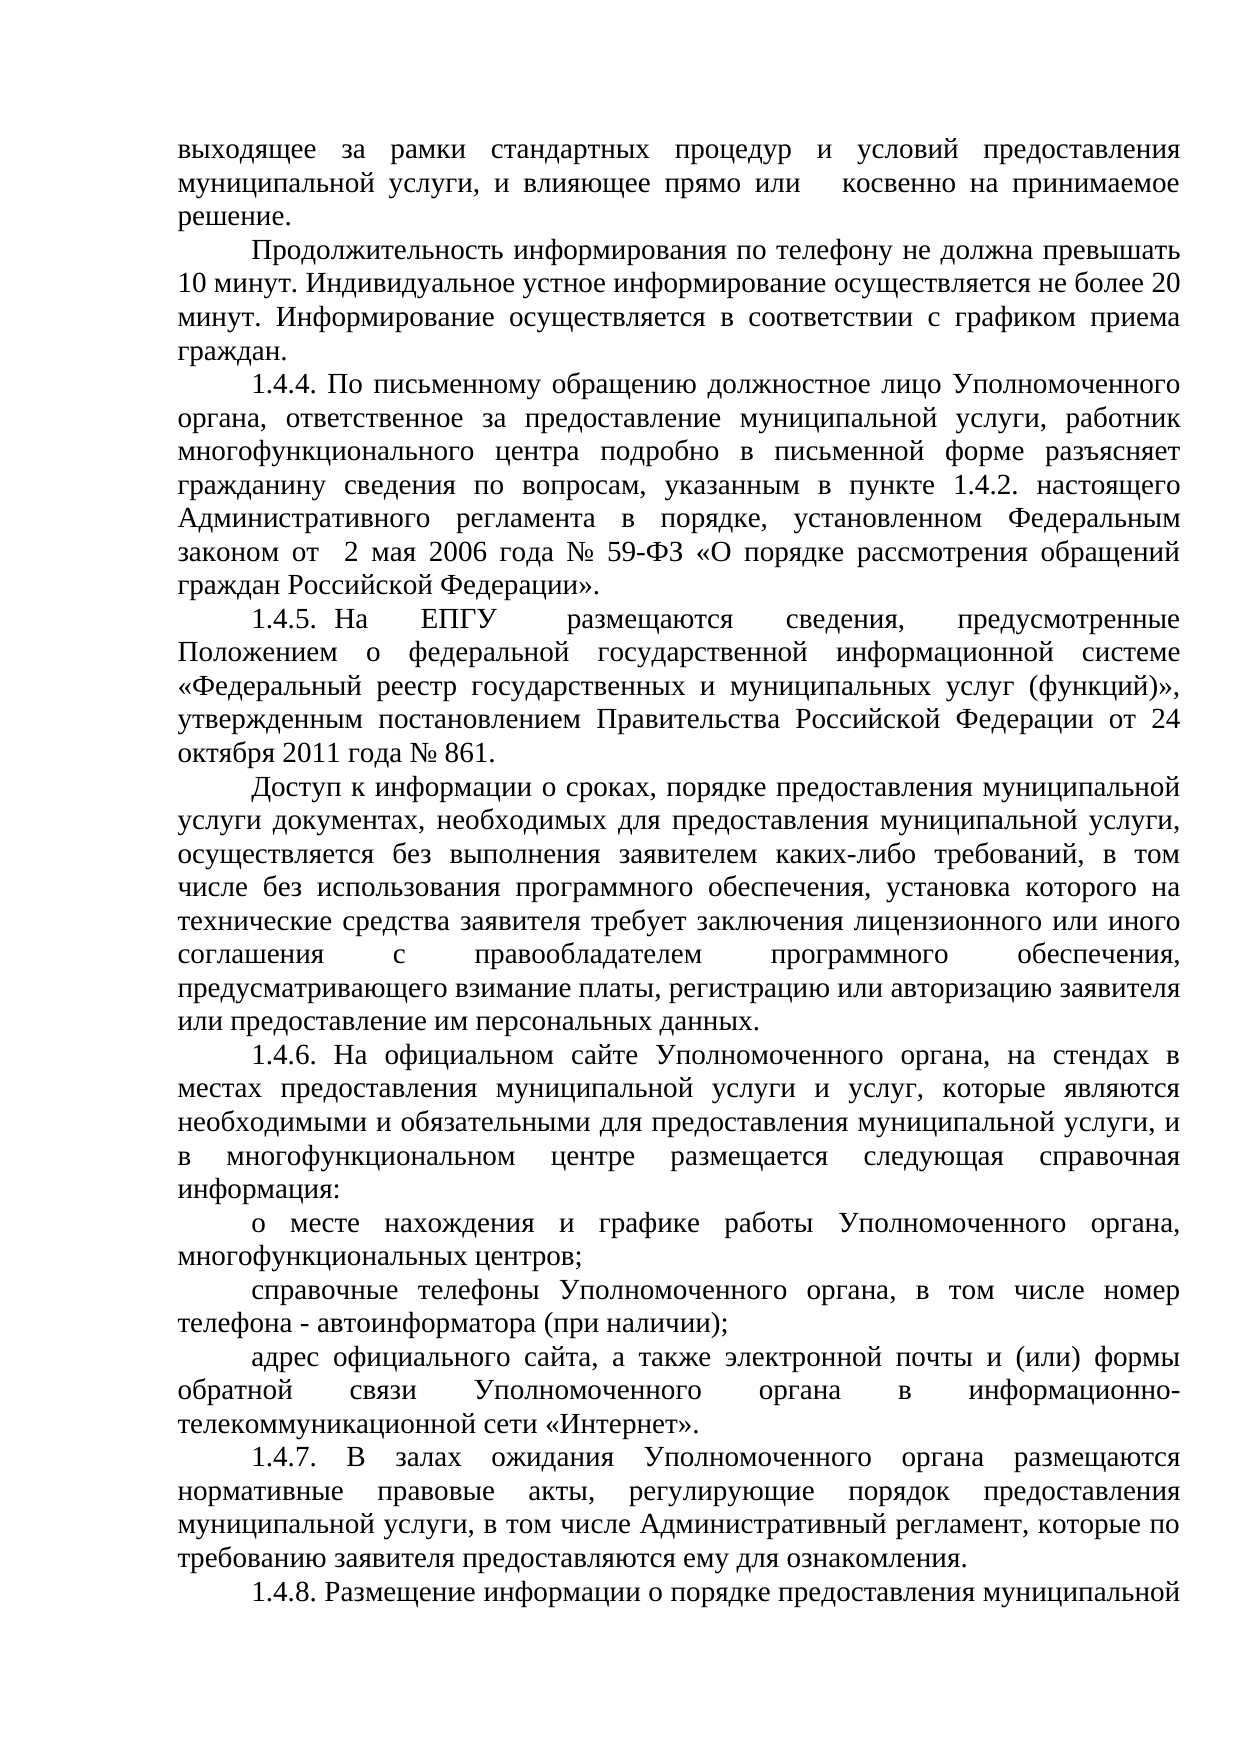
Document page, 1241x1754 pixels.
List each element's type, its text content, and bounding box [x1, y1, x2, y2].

text о месте нахождения и графике работы Уполномоченного органа, многофункциональных центров; [177, 1205, 1181, 1272]
text 1.4.5. На ЕПГУ размещаются сведения, предусмотренные Положением о федеральной государственной информационной системе «Федеральный реестр государственных и муниципальных услуг (функций)», утвержденным постановлением Правительства Российской Федерации от 24 октября 2011 года № 861. [177, 601, 1181, 769]
text справочные телефоны Уполномоченного органа, в том числе номер телефона - автоинформатора (при наличии); [177, 1272, 1181, 1339]
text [177, 1574, 1181, 1607]
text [177, 131, 1181, 232]
text адрес официального сайта, а также электронной почты и (или) формы обратной связи Уполномоченного органа в информационно-телекоммуникационной сети «Интернет». [177, 1339, 1181, 1439]
text 1.4.4. По письменному обращению должностное лицо Уполномоченного органа, ответственное за предоставление муниципальной услуги, работник многофункционального центра подробно в письменной форме разъясняет гражданину сведения по вопросам, указанным в пункте 1.4.2. настоящего Административного регламента в порядке, установленном Федеральным законом от 2 мая 2006 года № 59-ФЗ «О порядке рассмотрения обращений граждан Российской Федерации». [177, 366, 1181, 601]
text Доступ к информации о сроках, порядке предоставления муниципальной услуги документах, необходимых для предоставления муниципальной услуги, осуществляется без выполнения заявителем каких-либо требований, в том числе без использования программного обеспечения, установка которого на технические средства заявителя требует заключения лицензионного или иного соглашения с правообладателем программного обеспечения, предусматривающего взимание платы, регистрацию или авторизацию заявителя или предоставление им персональных данных. [177, 769, 1181, 1037]
text 1.4.7. В залах ожидания Уполномоченного органа размещаются нормативные правовые акты, регулирующие порядок предоставления муниципальной услуги, в том числе Административный регламент, которые по требованию заявителя предоставляются ему для ознакомления. [177, 1439, 1181, 1574]
text 1.4.6. На официальном сайте Уполномоченного органа, на стендах в местах предоставления муниципальной услуги и услуг, которые являются необходимыми и обязательными для предоставления муниципальной услуги, и в многофункциональном центре размещается следующая справочная информация: [177, 1037, 1181, 1205]
text Продолжительность информирования по телефону не должна превышать 10 минут. Индивидуальное устное информирование осуществляется не более 20 минут. Информирование осуществляется в соответствии с графиком приема граждан. [177, 232, 1181, 366]
